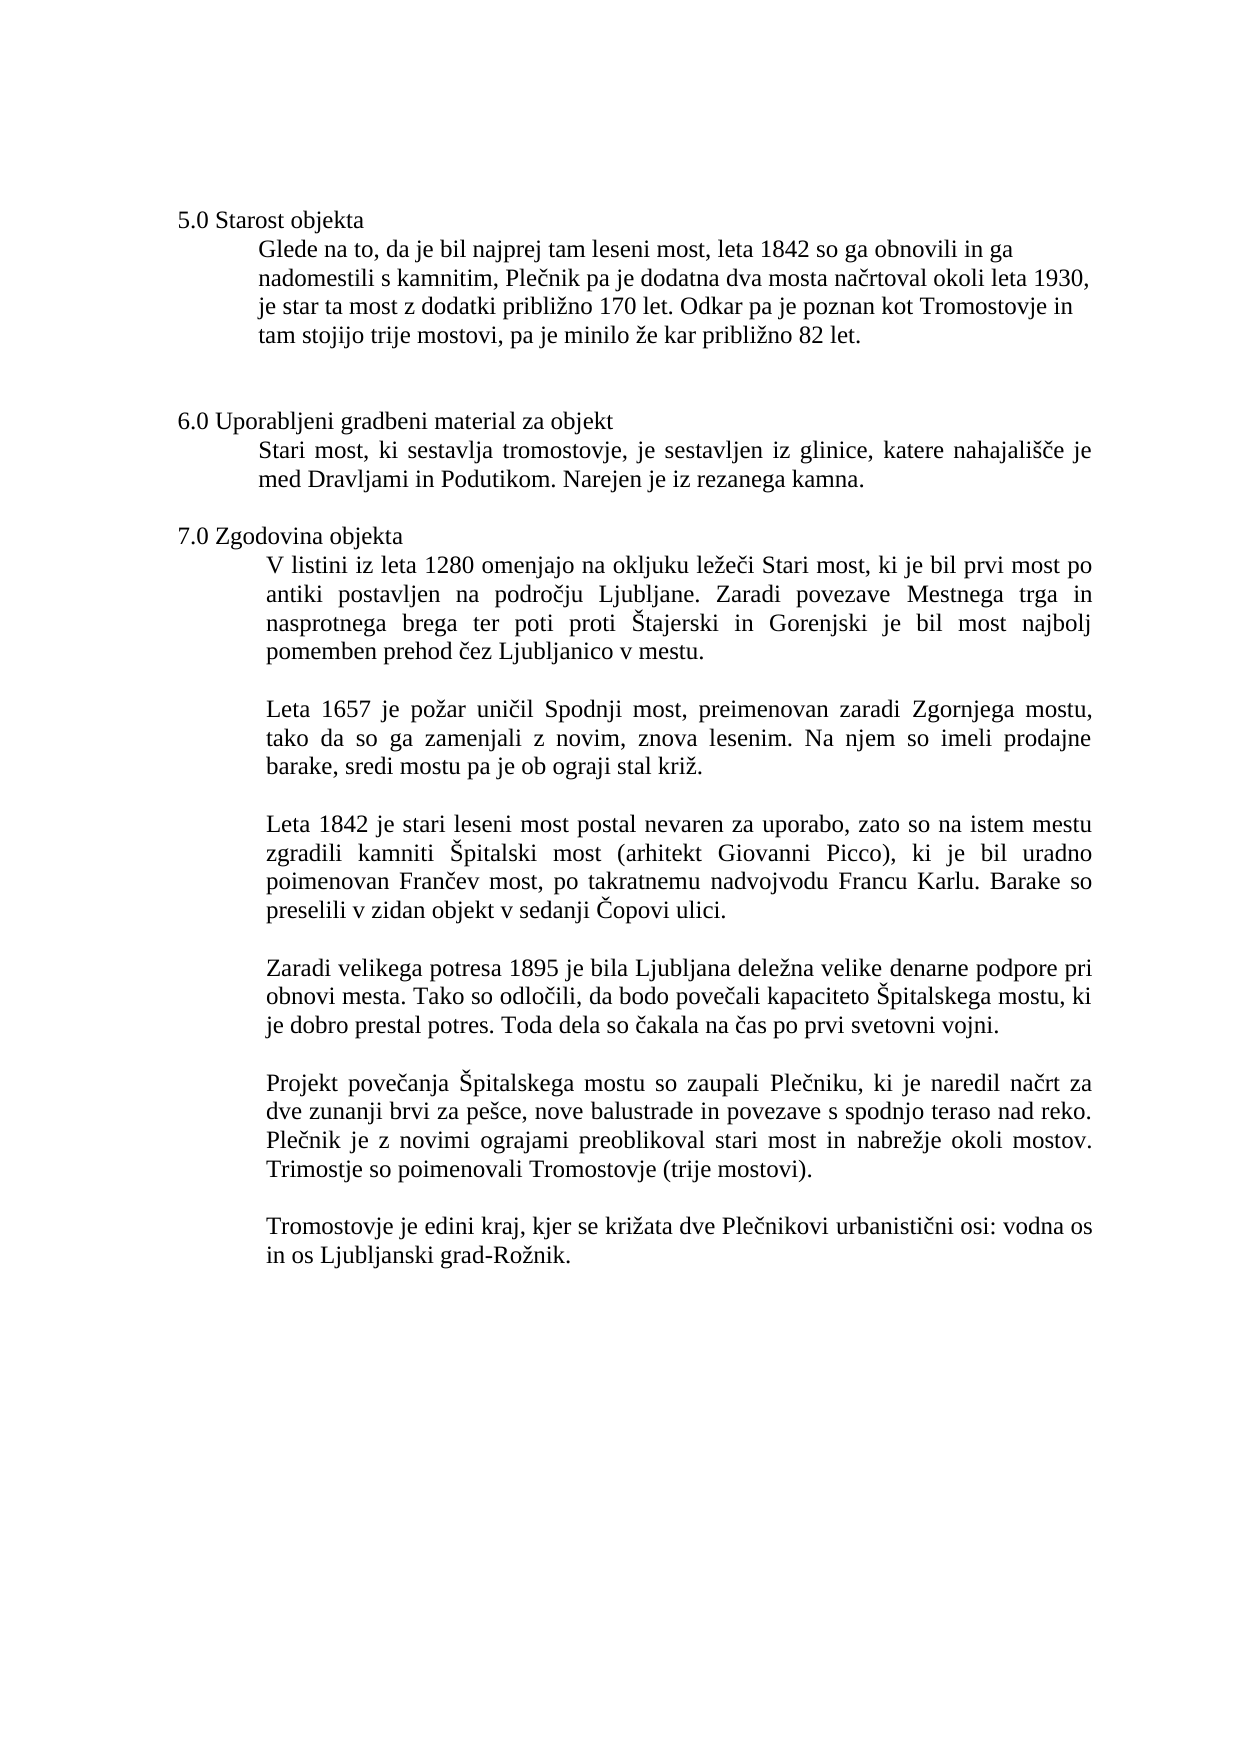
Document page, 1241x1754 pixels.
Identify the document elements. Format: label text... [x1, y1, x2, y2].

list Leta 1657 je požar uničil Spodnji most, preimenovan zaradi Zgornjega mostu, tako da so ga zamenjali z novim, znova lesenim. Na njem so imeli prodajne barake, sredi mostu pa je ob ograji stal križ. [266, 694, 1093, 780]
list Zgodovina objekta [177, 521, 1093, 550]
list Starost objekta [177, 205, 1093, 234]
list Leta 1842 je stari leseni most postal nevaren za uporabo, zato so na istem mestu zgradili kamniti Špitalski most (arhitekt Giovanni Picco), ki je bil uradno poimenovan Frančev most, po takratnemu nadvojvodu Francu Karlu. Barake so preselili v zidan objekt v sedanji Čopovi ulici. [266, 809, 1093, 924]
list Zaradi velikega potresa 1895 je bila Ljubljana deležna velike denarne podpore pri obnovi mesta. Tako so odločili, da bodo povečali kapaciteto Špitalskega mostu, ki je dobro prestal potres. Toda dela so čakala na čas po prvi svetovni vojni. [266, 953, 1093, 1039]
text Stari most, ki sestavlja tromostovje, je sestavljen iz glinice, katere nahajališče je med Dravljami in Podutikom. Narejen je iz rezanega kamna. [258, 435, 1093, 493]
list Projekt povečanja Špitalskega mostu so zaupali Plečniku, ki je naredil načrt za dve zunanji brvi za pešce, nove balustrade in povezave s spodnjo teraso nad reko. Plečnik je z novimi ograjami preoblikoval stari most in nabrežje okoli mostov. Trimostje so poimenovali Tromostovje (trije mostovi). [266, 1068, 1093, 1183]
text Glede na to, da je bil najprej tam leseni most, leta 1842 so ga obnovili in ga nadomestili s kamnitim, Plečnik pa je dodatna dva mosta načrtoval okoli leta 1930, je star ta most z dodatki približno 170 let. Odkar pa je poznan kot Tromostovje in tam stojijo trije mostovi, pa je minilo že kar približno 82 let. [258, 234, 1093, 349]
list V listini iz leta 1280 omenjajo na okljuku ležeči Stari most, ki je bil prvi most po antiki postavljen na področju Ljubljane. Zaradi povezave Mestnega trga in nasprotnega brega ter poti proti Štajerski in Gorenjski je bil most najbolj pomemben prehod čez Ljubljanico v mestu. [266, 550, 1093, 665]
list Tromostovje je edini kraj, kjer se križata dve Plečnikovi urbanistični osi: vodna os in os Ljubljanski grad-Rožnik. [266, 1211, 1093, 1269]
list Uporabljeni gradbeni material za objekt [177, 406, 1093, 435]
